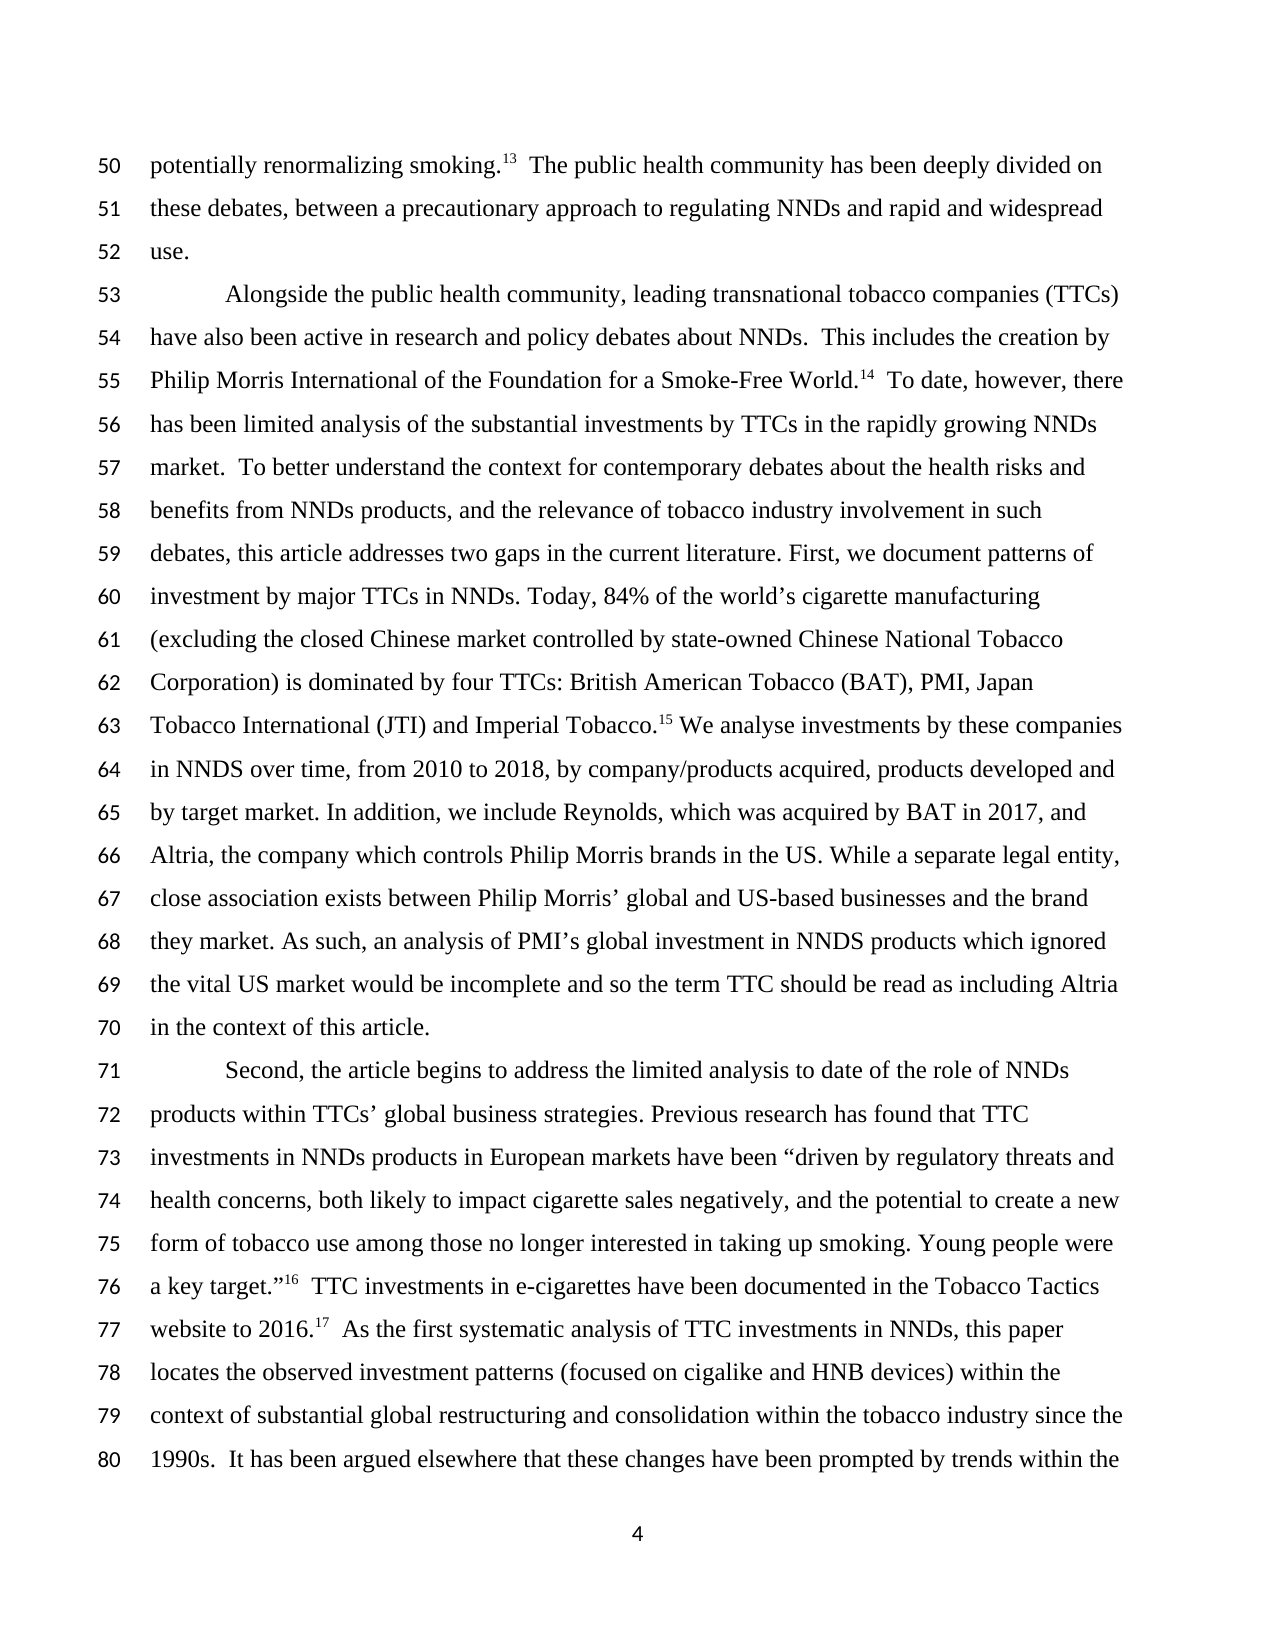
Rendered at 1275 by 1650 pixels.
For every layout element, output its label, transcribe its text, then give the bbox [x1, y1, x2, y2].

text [150, 150, 1125, 265]
text Alongside the public health community, leading transnational tobacco companies (TTCs) have also been active in research and policy debates about NNDs. This includes the creation by Philip Morris International of the Foundation for a Smoke-Free World. To date, however, there has been limited analysis of the substantial investments by TTCs in the rapidly growing NNDs market. To better understand the context for contemporary debates about the health risks and benefits from NNDs products, and the relevance of tobacco industry involvement in such debates, this article addresses two gaps in the current literature. First, we document patterns of investment by major TTCs in NNDs. Today, 84% of the world’s cigarette manufacturing (excluding the closed Chinese market controlled by state-owned Chinese National Tobacco Corporation) is dominated by four TTCs: British American Tobacco (BAT), PMI, Japan Tobacco International (JTI) and Imperial Tobacco. We analyse investments by these companies in NNDS over time, from 2010 to 2018, by company/products acquired, products developed and by target market. In addition, we include Reynolds, which was acquired by BAT in 2017, and Altria, the company which controls Philip Morris brands in the US. While a separate legal entity, close association exists between Philip Morris’ global and US-based businesses and the brand they market. As such, an analysis of PMI’s global investment in NNDS products which ignored the vital US market would be incomplete and so the term TTC should be read as including Altria in the context of this article. [150, 279, 1125, 1041]
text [150, 1056, 1125, 1472]
